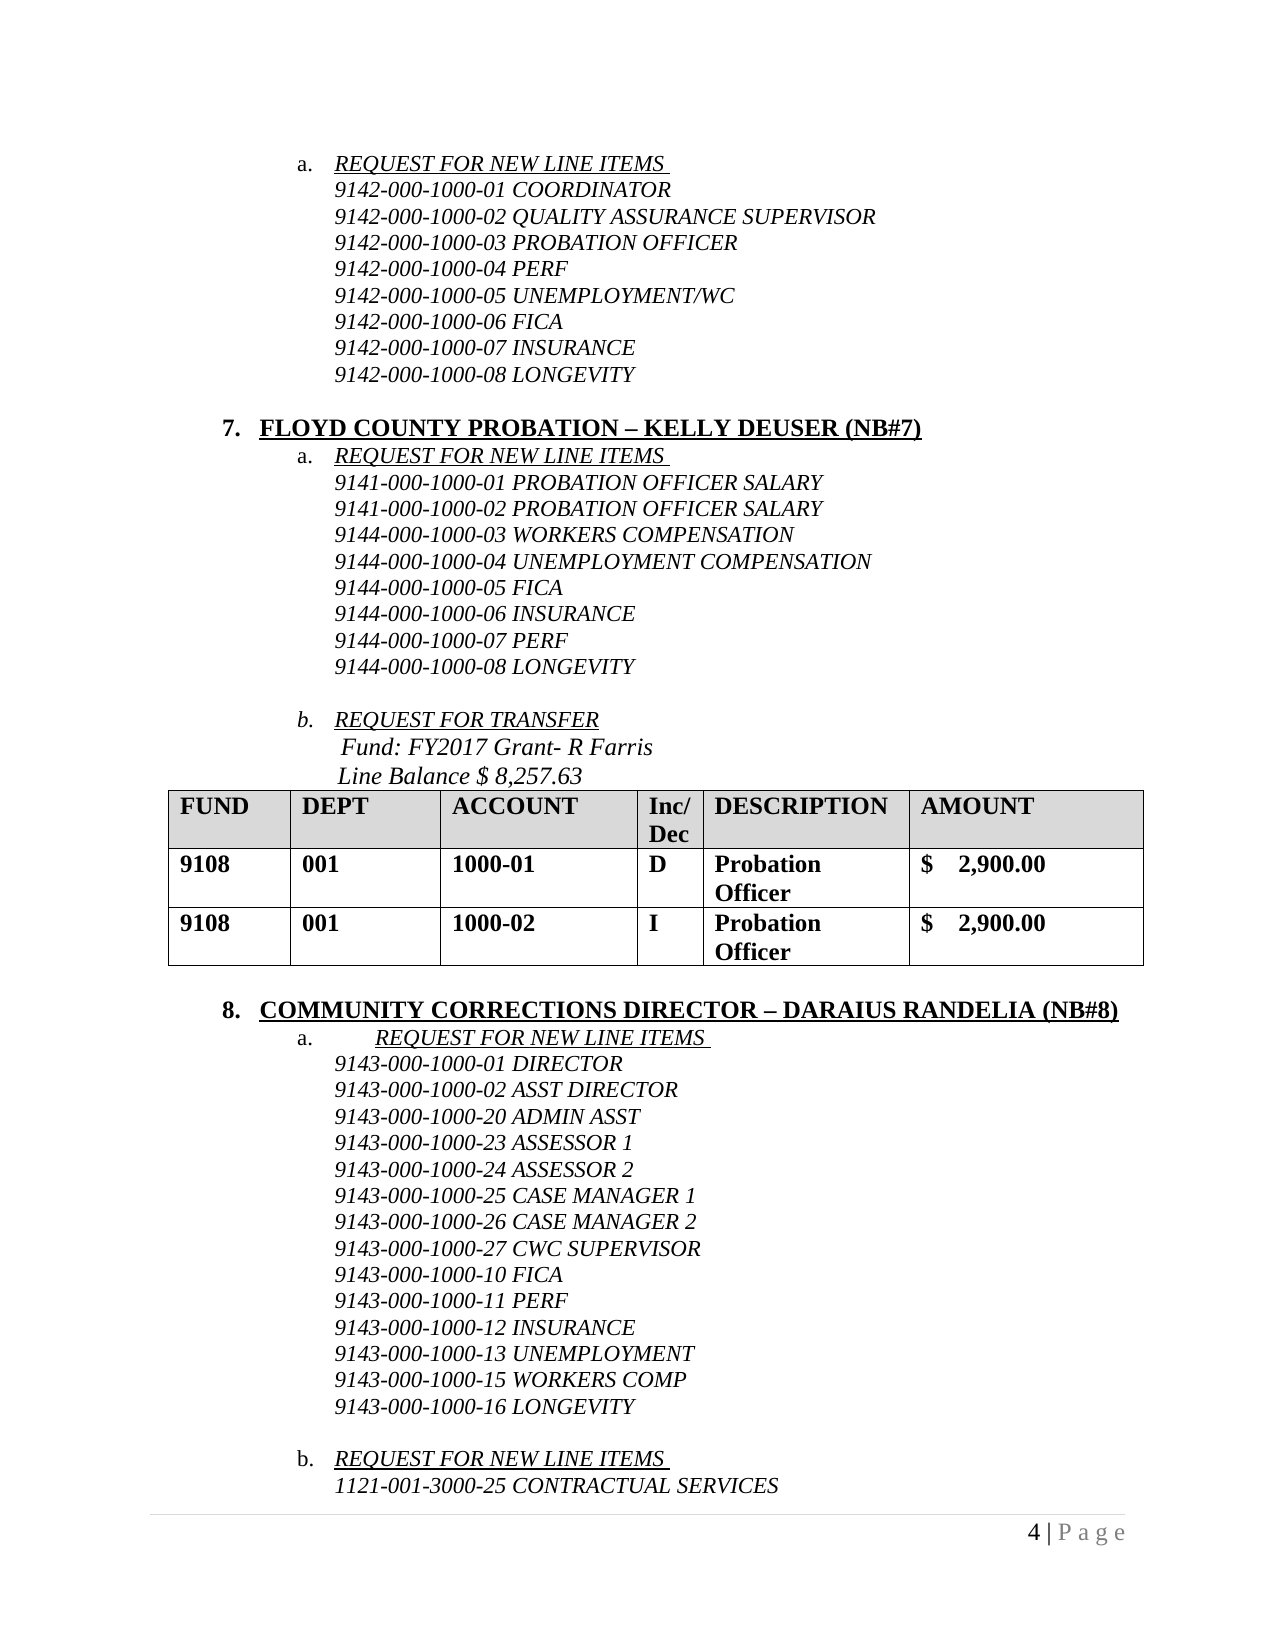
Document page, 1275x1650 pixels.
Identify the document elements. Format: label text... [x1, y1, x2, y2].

text 9142-000-1000-05 UNEMPLOYMENT/WC [334, 282, 1125, 308]
text 9142-000-1000-02 QUALITY ASSURANCE SUPERVISOR [334, 203, 1125, 229]
table_cell Probation Officer [704, 908, 909, 965]
table_header DEPT [291, 791, 440, 848]
table_header ACCOUNT [441, 791, 637, 848]
table_cell Probation Officer [704, 849, 909, 907]
list REQUEST FOR TRANSFER [297, 706, 1125, 732]
table_cell 9108 [169, 908, 290, 965]
text 9144-000-1000-06 INSURANCE [334, 600, 1125, 627]
table_cell $ 2,900.00 [910, 849, 1143, 907]
list REQUEST FOR NEW LINE ITEMS [297, 150, 1125, 176]
text Line Balance $ 8,257.63 [187, 761, 1125, 790]
table_cell 9108 [169, 849, 290, 907]
text 9141-000-1000-01 PROBATION OFFICER SALARY [334, 469, 1125, 495]
text 9143-000-1000-13 UNEMPLOYMENT [334, 1340, 1125, 1366]
text 9141-000-1000-02 PROBATION OFFICER SALARY [334, 495, 1125, 521]
table_cell 1000-02 [441, 908, 637, 965]
text 9143-000-1000-25 CASE MANAGER 1 [334, 1182, 1125, 1208]
list FLOYD COUNTY PROBATION – KELLY DEUSER (NB#7) [222, 413, 1125, 442]
text 9142-000-1000-04 PERF [334, 255, 1125, 282]
text 9143-000-1000-02 ASST DIRECTOR [334, 1077, 1125, 1103]
text 9143-000-1000-16 LONGEVITY [334, 1393, 1125, 1419]
text 9142-000-1000-07 INSURANCE [334, 334, 1125, 361]
text 9143-000-1000-01 DIRECTOR [334, 1050, 1125, 1077]
text Fund: FY2017 Grant- R Farris [187, 732, 1125, 761]
table_header FUND [169, 791, 290, 848]
text 9142-000-1000-03 PROBATION OFFICER [334, 229, 1125, 255]
text 9143-000-1000-10 FICA [334, 1261, 1125, 1287]
list COMMUNITY CORRECTIONS DIRECTOR – DARAIUS RANDELIA (NB#8) [222, 995, 1125, 1024]
text 9144-000-1000-05 FICA [334, 574, 1125, 600]
text 9144-000-1000-03 WORKERS COMPENSATION [334, 521, 1125, 548]
table_header Inc/ Dec [638, 791, 703, 848]
text 9143-000-1000-15 WORKERS COMP [334, 1366, 1125, 1393]
table_header DESCRIPTION [704, 791, 909, 848]
table_cell $ 2,900.00 [910, 908, 1143, 965]
text 9144-000-1000-04 UNEMPLOYMENT COMPENSATION [334, 548, 1125, 574]
text 9142-000-1000-06 FICA [334, 308, 1125, 334]
text 9143-000-1000-27 CWC SUPERVISOR [334, 1235, 1125, 1261]
text 9143-000-1000-23 ASSESSOR 1 [334, 1129, 1125, 1156]
table_cell 001 [291, 849, 440, 907]
text 9143-000-1000-12 INSURANCE [334, 1314, 1125, 1340]
table_cell I [638, 908, 703, 965]
text 9143-000-1000-20 ADMIN ASST [334, 1103, 1125, 1129]
text 9142-000-1000-08 LONGEVITY [334, 361, 1125, 387]
list REQUEST FOR NEW LINE ITEMS [297, 1446, 1125, 1472]
text 1121-001-3000-25 CONTRACTUAL SERVICES [334, 1472, 1125, 1498]
table_cell 001 [291, 908, 440, 965]
table_cell D [638, 849, 703, 907]
list REQUEST FOR NEW LINE ITEMS [297, 1024, 1125, 1050]
table_header AMOUNT [910, 791, 1143, 848]
text 9143-000-1000-11 PERF [334, 1287, 1125, 1314]
text 9144-000-1000-07 PERF [334, 627, 1125, 653]
table_cell 1000-01 [441, 849, 637, 907]
text 9143-000-1000-24 ASSESSOR 2 [334, 1156, 1125, 1182]
list REQUEST FOR NEW LINE ITEMS [297, 442, 1125, 469]
text 9142-000-1000-01 COORDINATOR [334, 176, 1125, 203]
text 9143-000-1000-26 CASE MANAGER 2 [334, 1208, 1125, 1235]
text 9144-000-1000-08 LONGEVITY [334, 653, 1125, 679]
